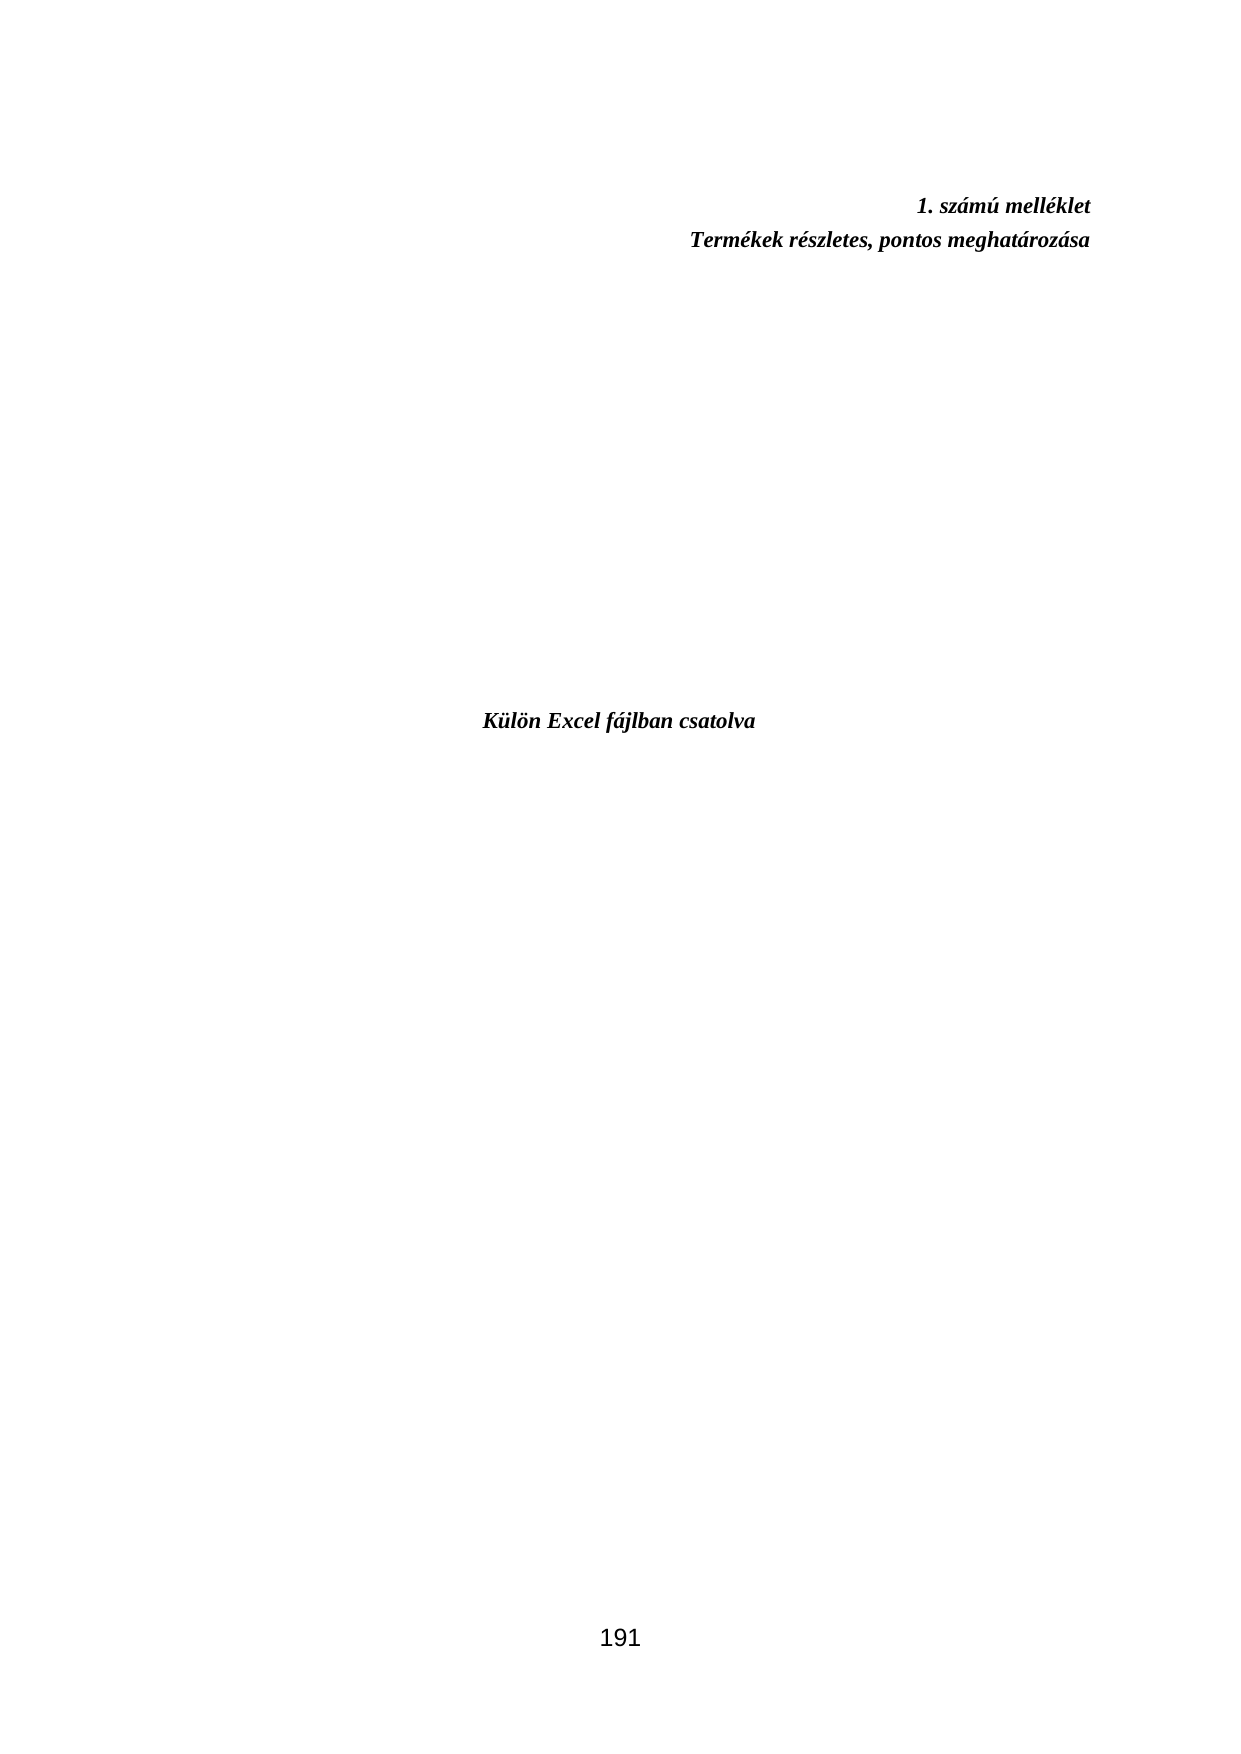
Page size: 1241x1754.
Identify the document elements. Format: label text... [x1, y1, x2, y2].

text Termékek részletes, pontos meghatározása [148, 226, 1093, 253]
text Külön Excel fájlban csatolva [148, 708, 1093, 734]
text 1. számú melléklet [148, 192, 1093, 218]
